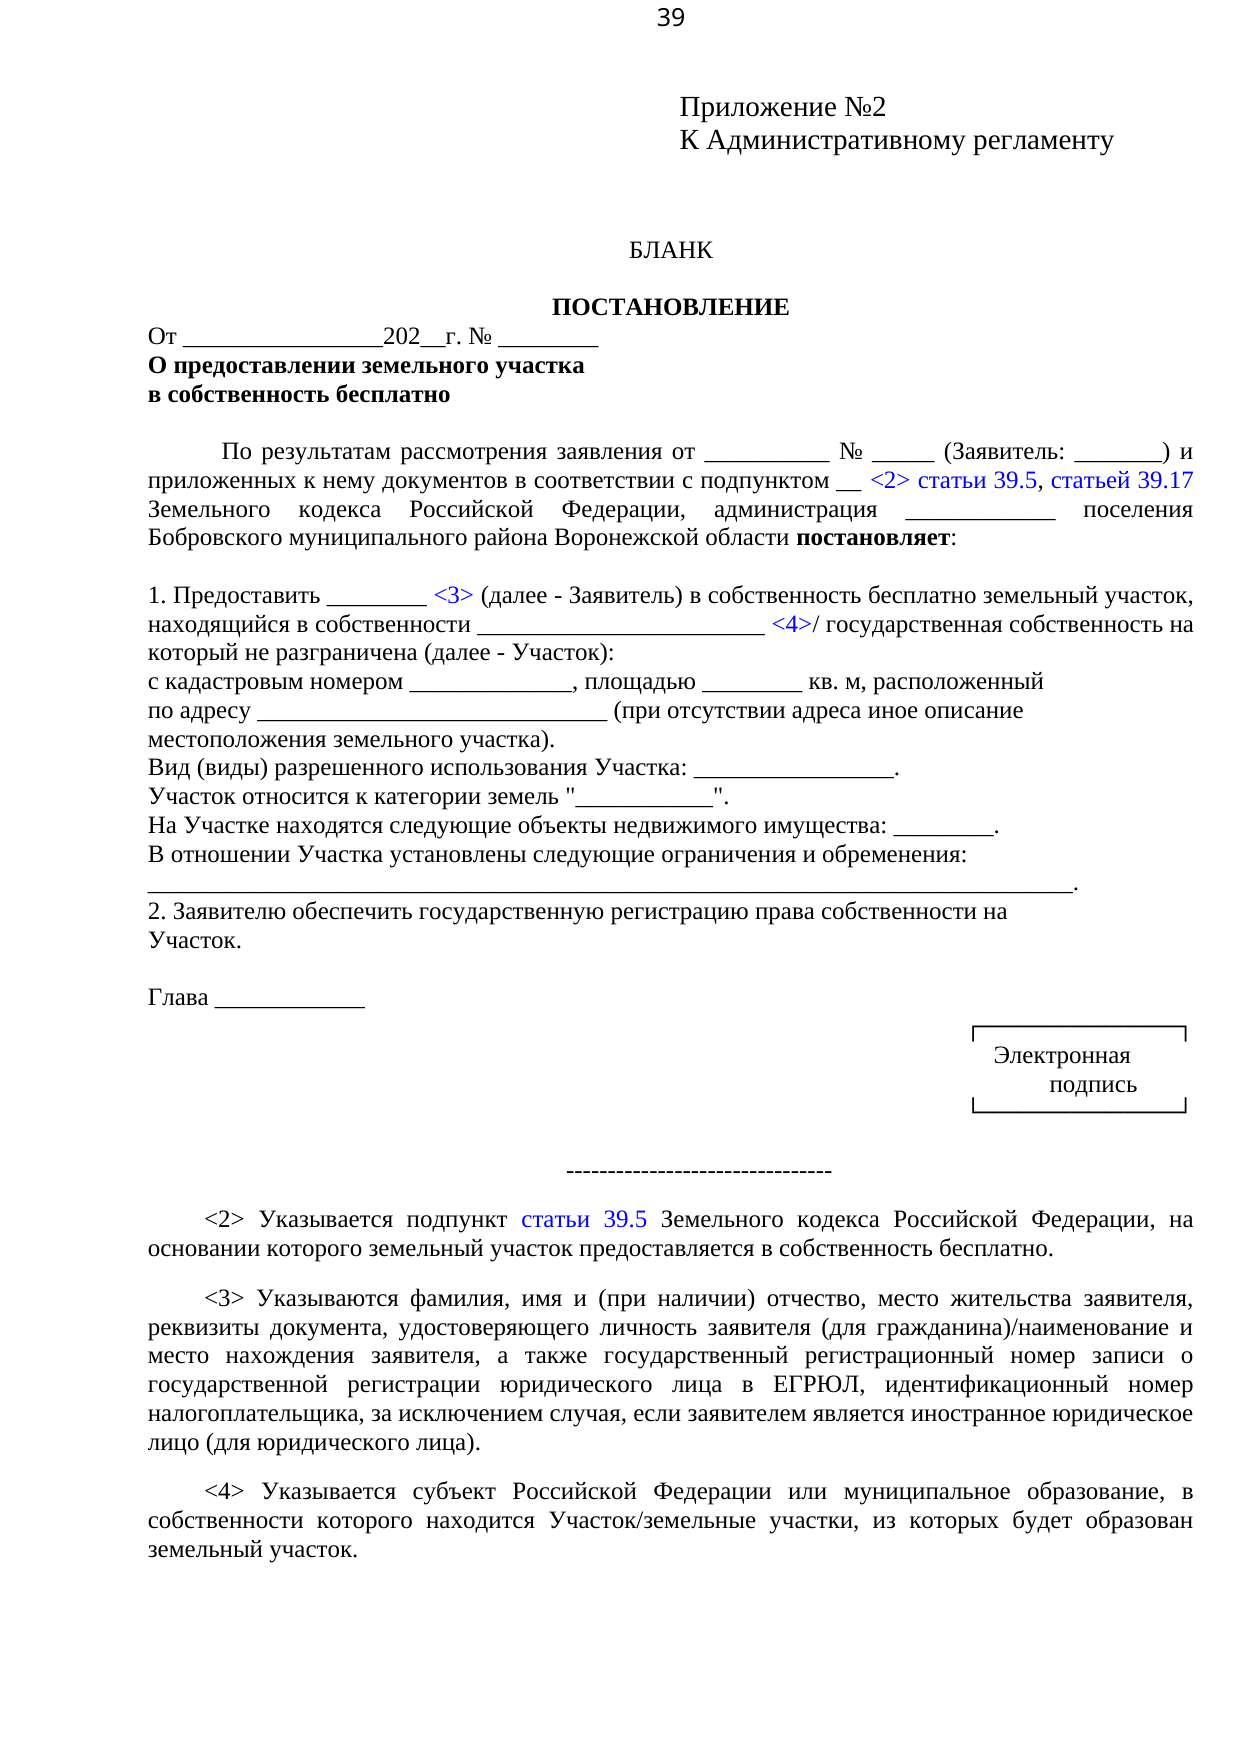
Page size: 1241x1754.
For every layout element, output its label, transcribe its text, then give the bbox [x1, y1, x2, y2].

text ПОСТАНОВЛЕНИЕ [148, 292, 1194, 321]
text Участок. [148, 925, 1194, 954]
text К Административному регламенту [148, 122, 1194, 156]
text Электронная [886, 1040, 1194, 1069]
text Глава ____________ [148, 982, 1194, 1011]
text -------------------------------- [148, 1155, 1194, 1184]
text <2> Указывается подпункт статьи 39.5 Земельного кодекса Российской Федерации, на основании которого земельный участок предоставляется в собственность бесплатно. [148, 1204, 1194, 1262]
text 2. Заявителю обеспечить государственную регистрацию права собственности на [148, 896, 1194, 925]
text Приложение №2 [148, 89, 1194, 122]
text О предоставлении земельного участка [148, 350, 1194, 379]
text по адресу ____________________________ (при отсутствии адреса иное описание [148, 695, 1194, 724]
text в собственность бесплатно [148, 379, 1194, 407]
text подпись [886, 1069, 1194, 1097]
text По результатам рассмотрения заявления от __________ № _____ (Заявитель: _______) и приложенных к нему документов в соответствии с подпунктом __ <2> статьи 39.5, статьей 39.17 Земельного кодекса Российской Федерации, администрация ____________ поселения Бобровского муниципального района Воронежской области постановляет: [148, 436, 1194, 551]
text Вид (виды) разрешенного использования Участка: ________________. [148, 752, 1194, 781]
text <3> Указываются фамилия, имя и (при наличии) отчество, место жительства заявителя, реквизиты документа, удостоверяющего личность заявителя (для гражданина)/наименование и место нахождения заявителя, а также государственный регистрационный номер записи о государственной регистрации юридического лица в ЕГРЮЛ, идентификационный номер налогоплательщика, за исключением случая, если заявителем является иностранное юридическое лицо (для юридического лица). [148, 1283, 1194, 1455]
text Участок относится к категории земель "___________". [148, 781, 1194, 810]
text В отношении Участка установлены следующие ограничения и обременения: [148, 839, 1194, 867]
text 1. Предоставить ________ <3> (далее - Заявитель) в собственность бесплатно земельный участок, находящийся в собственности _______________________ <4>/ государственная собственность на который не разграничена (далее - Участок): [148, 580, 1194, 666]
text БЛАНК [148, 235, 1194, 264]
text <4> Указывается субъект Российской Федерации или муниципальное образование, в собственности которого находится Участок/земельные участки, из которых будет образован земельный участок. [148, 1476, 1194, 1562]
text с кадастровым номером _____________, площадью ________ кв. м, расположенный [148, 666, 1194, 695]
text └───────────┘ [148, 1097, 1194, 1126]
text ┌───────────┐ [148, 1011, 1194, 1040]
text __________________________________________________________________________. [148, 867, 1194, 896]
text На Участке находятся следующие объекты недвижимого имущества: ________. [148, 810, 1194, 839]
text От ________________202__г. № ________ [148, 321, 1194, 350]
text местоположения земельного участка). [148, 724, 1194, 752]
